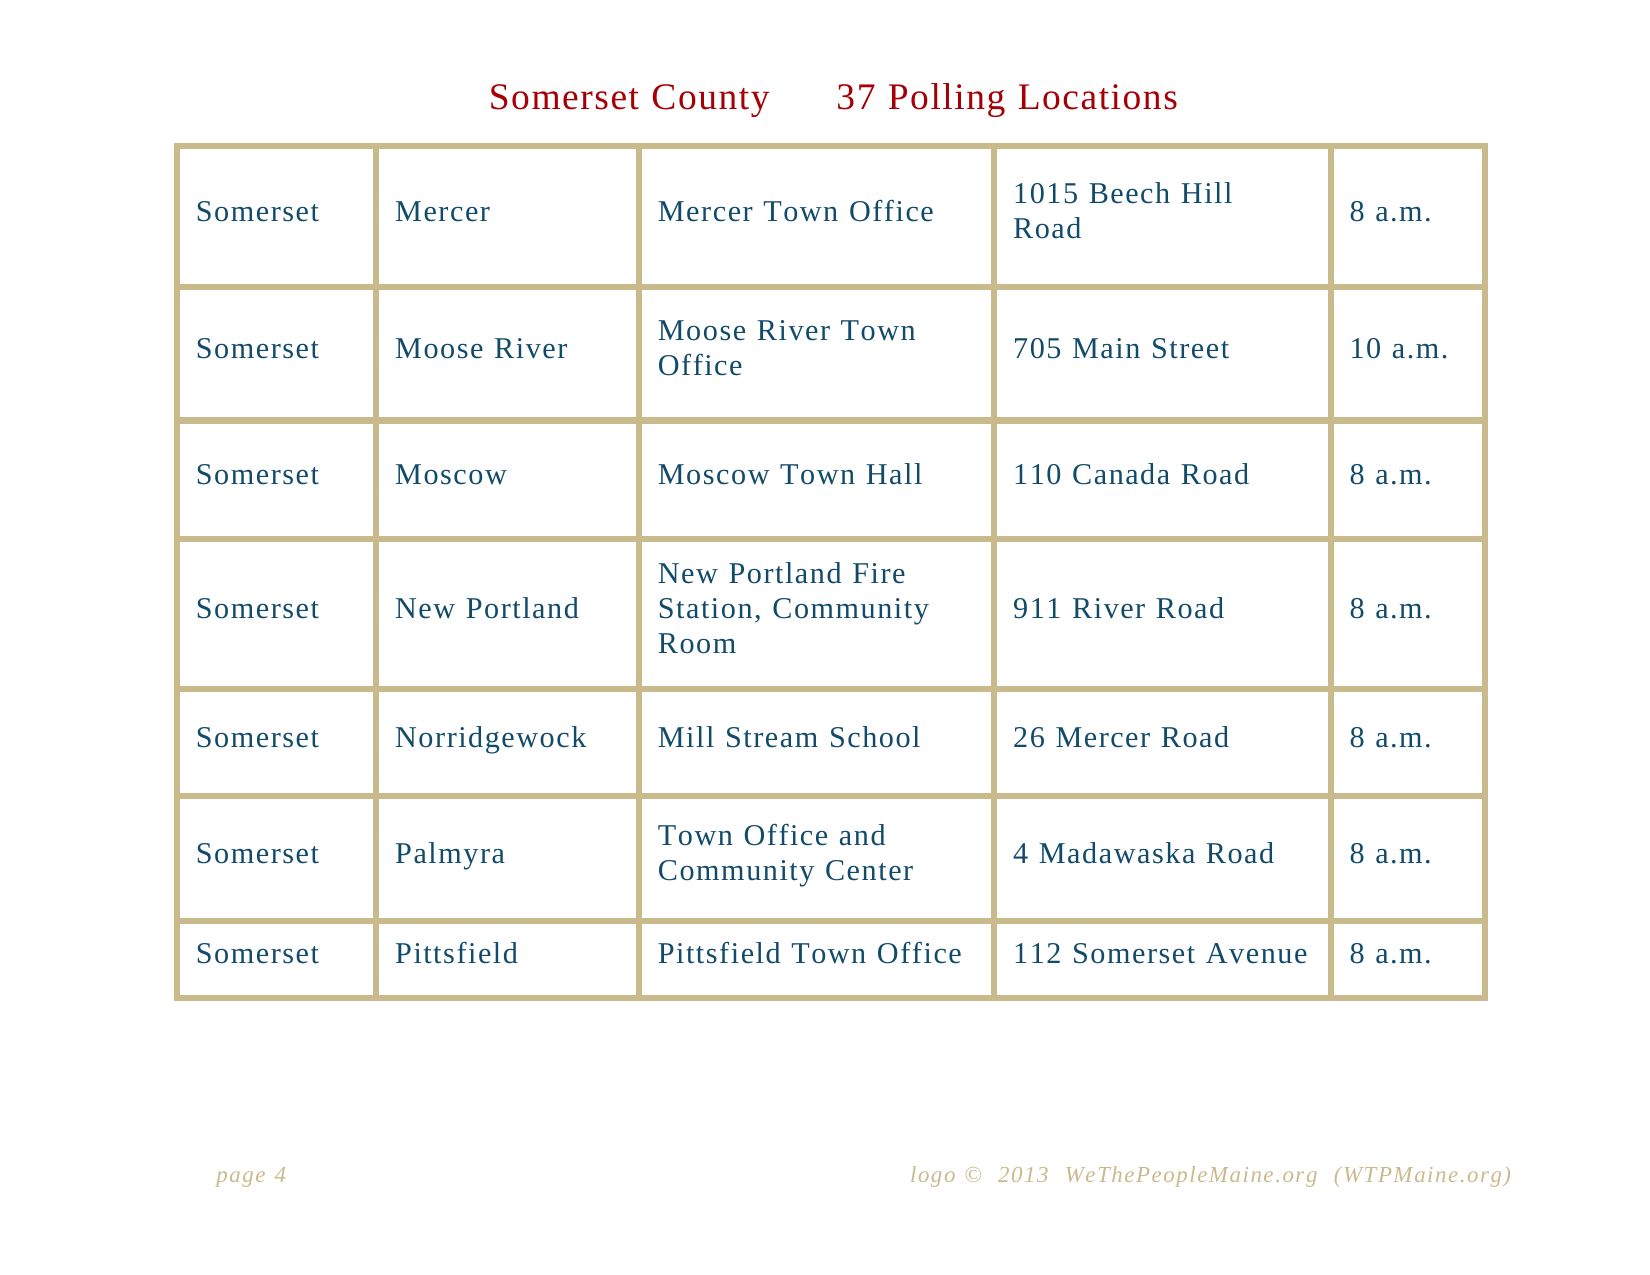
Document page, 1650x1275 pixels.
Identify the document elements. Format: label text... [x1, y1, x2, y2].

table_cell Pittsfield [379, 924, 636, 995]
table_cell Somerset [180, 799, 373, 917]
table_cell 110 Canada Road [997, 424, 1328, 536]
table_cell Moscow Town Hall [642, 424, 991, 536]
table_cell New Portland Fire Station, Community Room [642, 542, 991, 686]
table_cell Somerset [180, 424, 373, 536]
table_cell Town Office and Community Center [642, 799, 991, 917]
table_cell Somerset [180, 149, 373, 283]
table_cell 8 a.m. [1334, 924, 1482, 995]
table_cell 112 Somerset Avenue [997, 924, 1328, 995]
table_cell 8 a.m. [1334, 542, 1482, 686]
table_cell Mercer Town Office [642, 149, 991, 283]
table_cell 1015 Beech Hill Road [997, 149, 1328, 283]
table_cell 4 Madawaska Road [997, 799, 1328, 917]
table_cell Mercer [379, 149, 636, 283]
table_cell New Portland [379, 542, 636, 686]
table_cell Moscow [379, 424, 636, 536]
table_cell 26 Mercer Road [997, 692, 1328, 793]
table_cell Somerset [180, 924, 373, 995]
table_cell Somerset [180, 290, 373, 417]
table_cell 8 a.m. [1334, 149, 1482, 283]
table_cell 8 a.m. [1334, 692, 1482, 793]
table_cell Somerset [180, 692, 373, 793]
table_cell 705 Main Street [997, 290, 1328, 417]
table_cell Moose River [379, 290, 636, 417]
table_cell 8 a.m. [1334, 424, 1482, 536]
table_cell Somerset [180, 542, 373, 686]
table_cell Norridgewock [379, 692, 636, 793]
table_cell Palmyra [379, 799, 636, 917]
table_cell 911 River Road [997, 542, 1328, 686]
table_cell Mill Stream School [642, 692, 991, 793]
table_cell Moose River Town Office [642, 290, 991, 417]
table_cell 10 a.m. [1334, 290, 1482, 417]
table_cell 8 a.m. [1334, 799, 1482, 917]
table_cell Pittsfield Town Office [642, 924, 991, 995]
